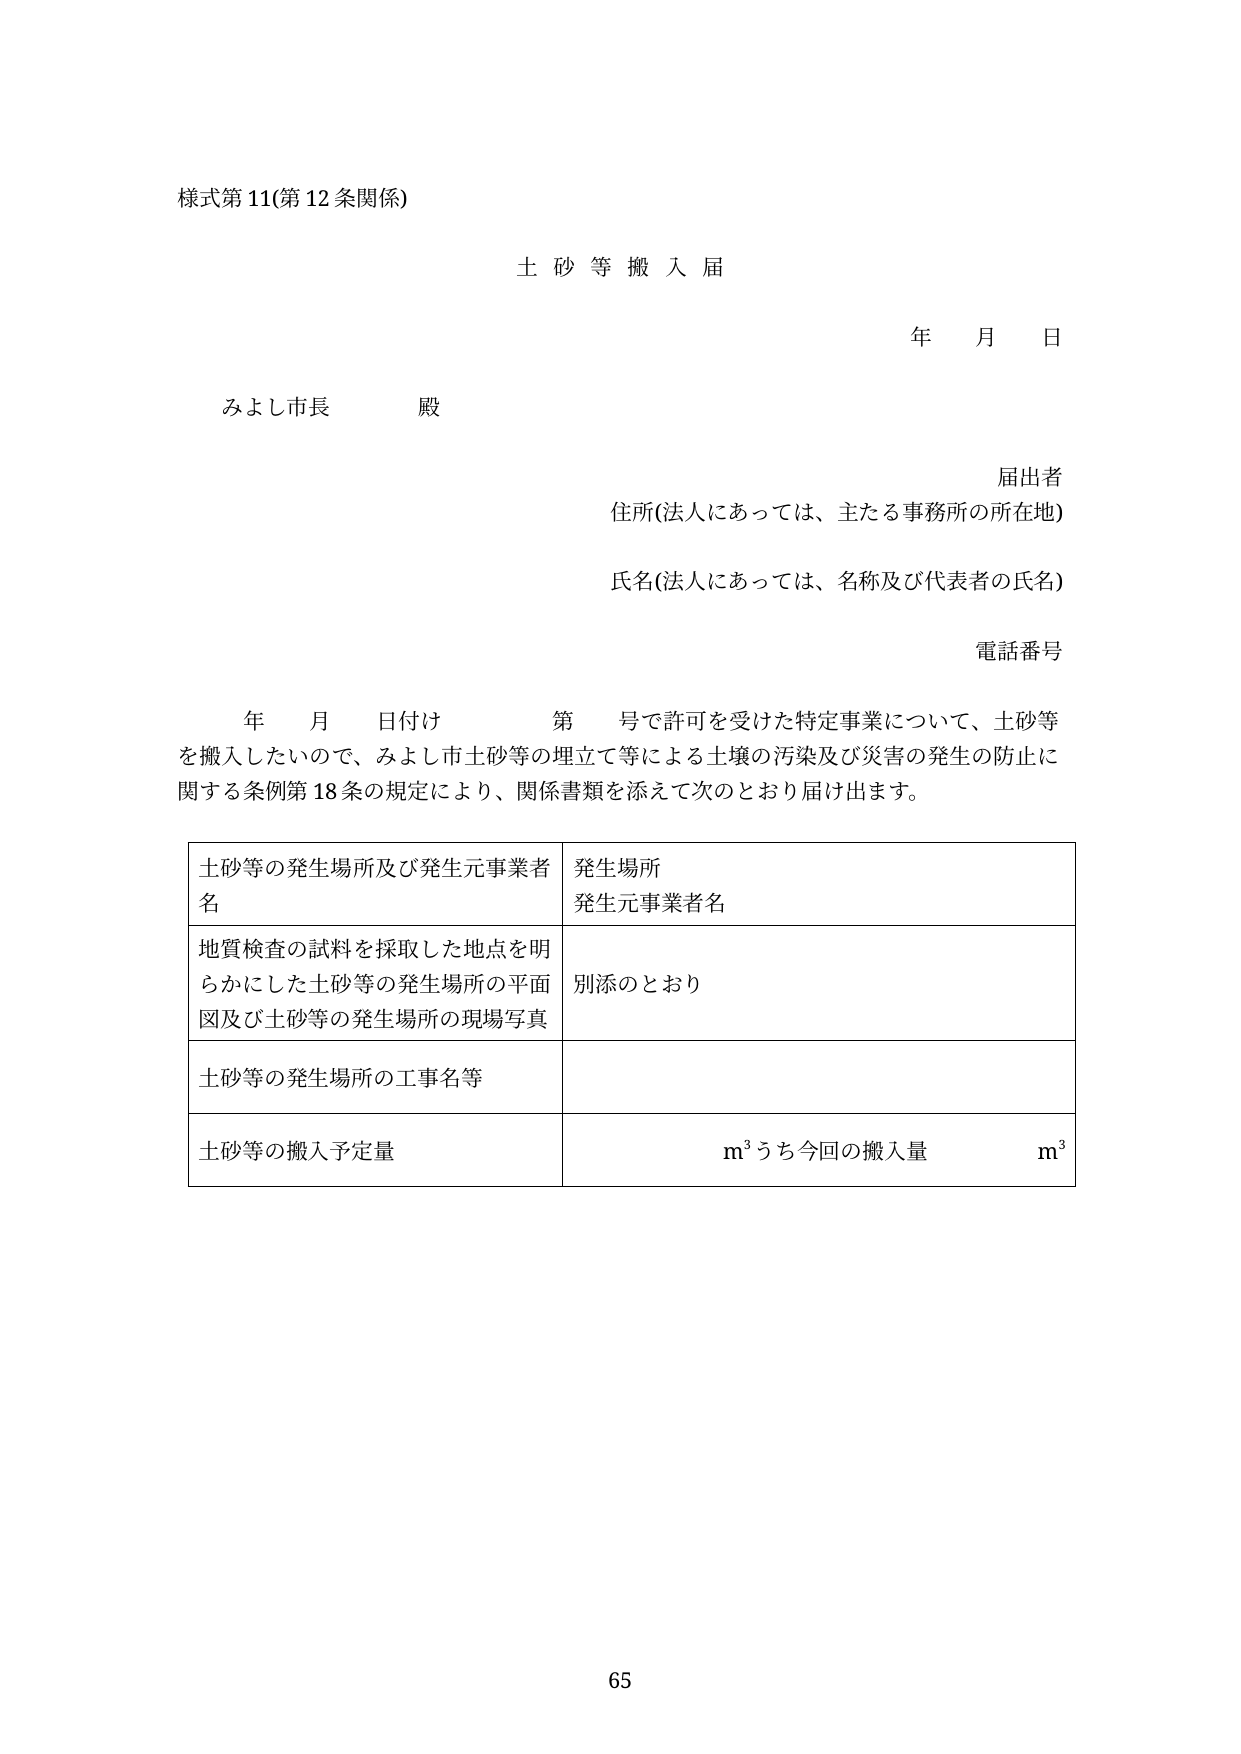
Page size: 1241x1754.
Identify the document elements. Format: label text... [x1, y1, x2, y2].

table_cell m3うち今回の搬入量 m3 [563, 1114, 1075, 1186]
text みよし市長 殿 [177, 388, 1063, 423]
table_header 発生場所 発生元事業者名 [563, 843, 1075, 925]
text 届出者 [177, 458, 1063, 493]
text 土砂等搬入届 [177, 249, 1063, 284]
text 住所(法人にあっては、主たる事務所の所在地) [177, 493, 1063, 528]
text 氏名(法人にあっては、名称及び代表者の氏名) [177, 563, 1063, 598]
text 年 月 日付け 第 号で許可を受けた特定事業について、土砂等を搬入したいので、みよし市土砂等の埋立て等による土壌の汚染及び災害の発生の防止に関する条例第18条の規定により、関係書類を添えて次のとおり届け出ます。 [177, 702, 1063, 807]
table_cell 土砂等の発生場所の工事名等 [189, 1041, 562, 1113]
table_cell [563, 1041, 1075, 1113]
table_cell 別添のとおり [563, 926, 1075, 1040]
table_cell 土砂等の搬入予定量 [189, 1114, 562, 1186]
text 年 月 日 [177, 319, 1063, 353]
text 様式第11(第12条関係) [177, 179, 1063, 214]
table_header 土砂等の発生場所及び発生元事業者名 [189, 843, 562, 925]
text 電話番号 [177, 633, 1063, 668]
table_cell 地質検査の試料を採取した地点を明らかにした土砂等の発生場所の平面図及び土砂等の発生場所の現場写真 [189, 926, 562, 1040]
